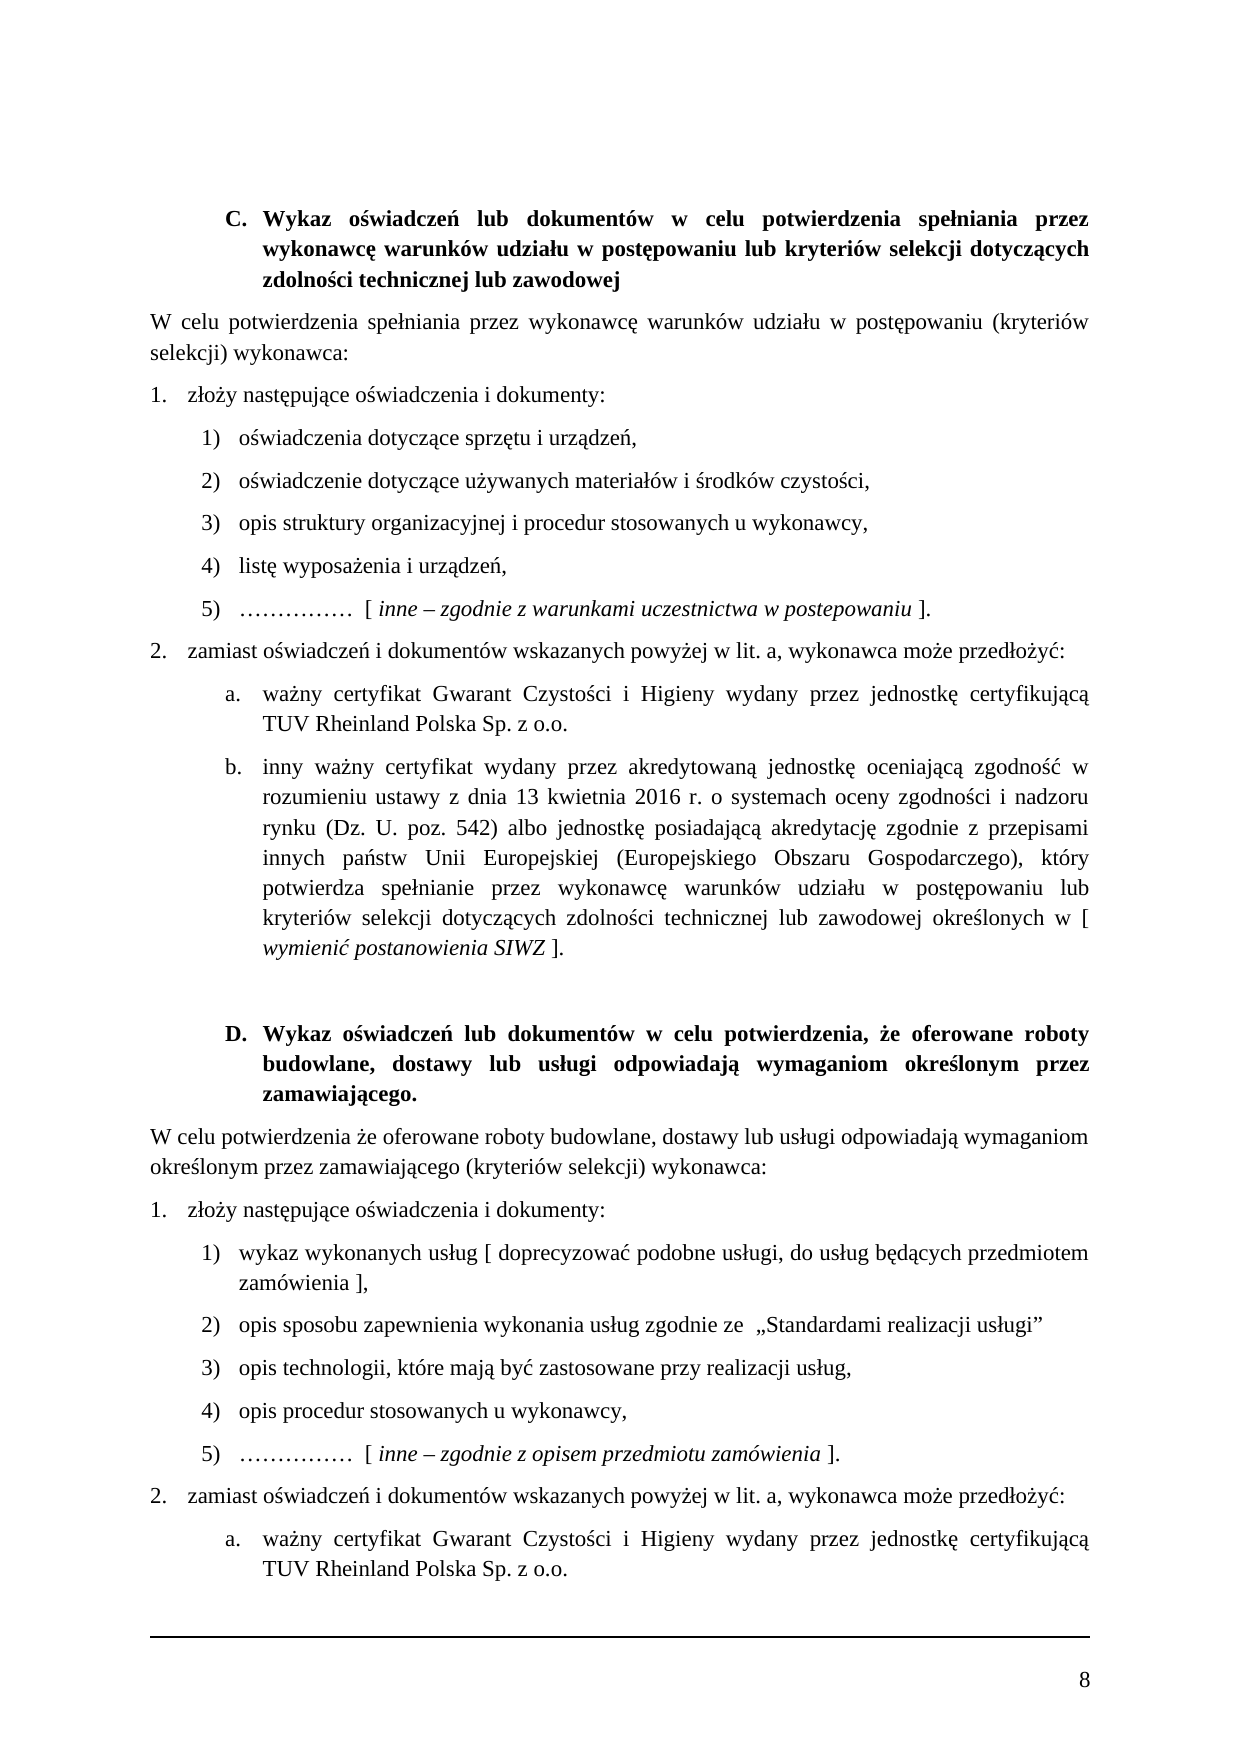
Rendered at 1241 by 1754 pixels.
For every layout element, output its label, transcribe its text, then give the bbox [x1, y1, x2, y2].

list ważny certyfikat Gwarant Czystości i Higieny wydany przez jednostkę certyfikującą TUV Rheinland Polska Sp. z o.o. [225, 1525, 1090, 1582]
list opis sposobu zapewnienia wykonania usług zgodnie ze „Standardami realizacji usługi” [201, 1311, 1090, 1338]
list złoży następujące oświadczenia i dokumenty: [150, 1196, 1090, 1222]
list zamiast oświadczeń i dokumentów wskazanych powyżej w lit. a, wykonawca może przedłożyć: [150, 637, 1090, 664]
list ważny certyfikat Gwarant Czystości i Higieny wydany przez jednostkę certyfikującą TUV Rheinland Polska Sp. z o.o. [225, 680, 1090, 737]
list złoży następujące oświadczenia i dokumenty: [150, 381, 1090, 408]
list oświadczenia dotyczące sprzętu i urządzeń, [201, 424, 1090, 450]
list …………… [ inne – zgodnie z warunkami uczestnictwa w postepowaniu ]. [201, 595, 1090, 621]
text W celu potwierdzenia że oferowane roboty budowlane, dostawy lub usługi odpowiadają wymaganiom określonym przez zamawiającego (kryteriów selekcji) wykonawca: [150, 1123, 1090, 1179]
list zamiast oświadczeń i dokumentów wskazanych powyżej w lit. a, wykonawca może przedłożyć: [150, 1482, 1090, 1509]
list listę wyposażenia i urządzeń, [201, 552, 1090, 578]
list opis struktury organizacyjnej i procedur stosowanych u wykonawcy, [201, 509, 1090, 536]
list oświadczenie dotyczące używanych materiałów i środków czystości, [201, 467, 1090, 493]
list wykaz wykonanych usług [ doprecyzować podobne usługi, do usług będących przedmiotem zamówienia ], [201, 1238, 1090, 1295]
list Wykaz oświadczeń lub dokumentów w celu potwierdzenia spełniania przez wykonawcę warunków udziału w postępowaniu lub kryteriów selekcji dotyczących zdolności technicznej lub zawodowej [225, 205, 1090, 292]
list opis procedur stosowanych u wykonawcy, [201, 1397, 1090, 1423]
list inny ważny certyfikat wydany przez akredytowaną jednostkę oceniającą zgodność w rozumieniu ustawy z dnia 13 kwietnia 2016 r. o systemach oceny zgodności i nadzoru rynku (Dz. U. poz. 542) albo jednostkę posiadającą akredytację zgodnie z przepisami innych państw Unii Europejskiej (Europejskiego Obszaru Gospodarczego), który potwierdza spełnianie przez wykonawcę warunków udziału w postępowaniu lub kryteriów selekcji dotyczących zdolności technicznej lub zawodowej określonych w [ wymienić postanowienia SIWZ ]. [225, 753, 1090, 961]
list opis technologii, które mają być zastosowane przy realizacji usług, [201, 1354, 1090, 1381]
list …………… [ inne – zgodnie z opisem przedmiotu zamówienia ]. [201, 1439, 1090, 1466]
text W celu potwierdzenia spełniania przez wykonawcę warunków udziału w postępowaniu (kryteriów selekcji) wykonawca: [150, 308, 1090, 365]
list Wykaz oświadczeń lub dokumentów w celu potwierdzenia, że oferowane roboty budowlane, dostawy lub usługi odpowiadają wymaganiom określonym przez zamawiającego. [225, 1020, 1090, 1107]
